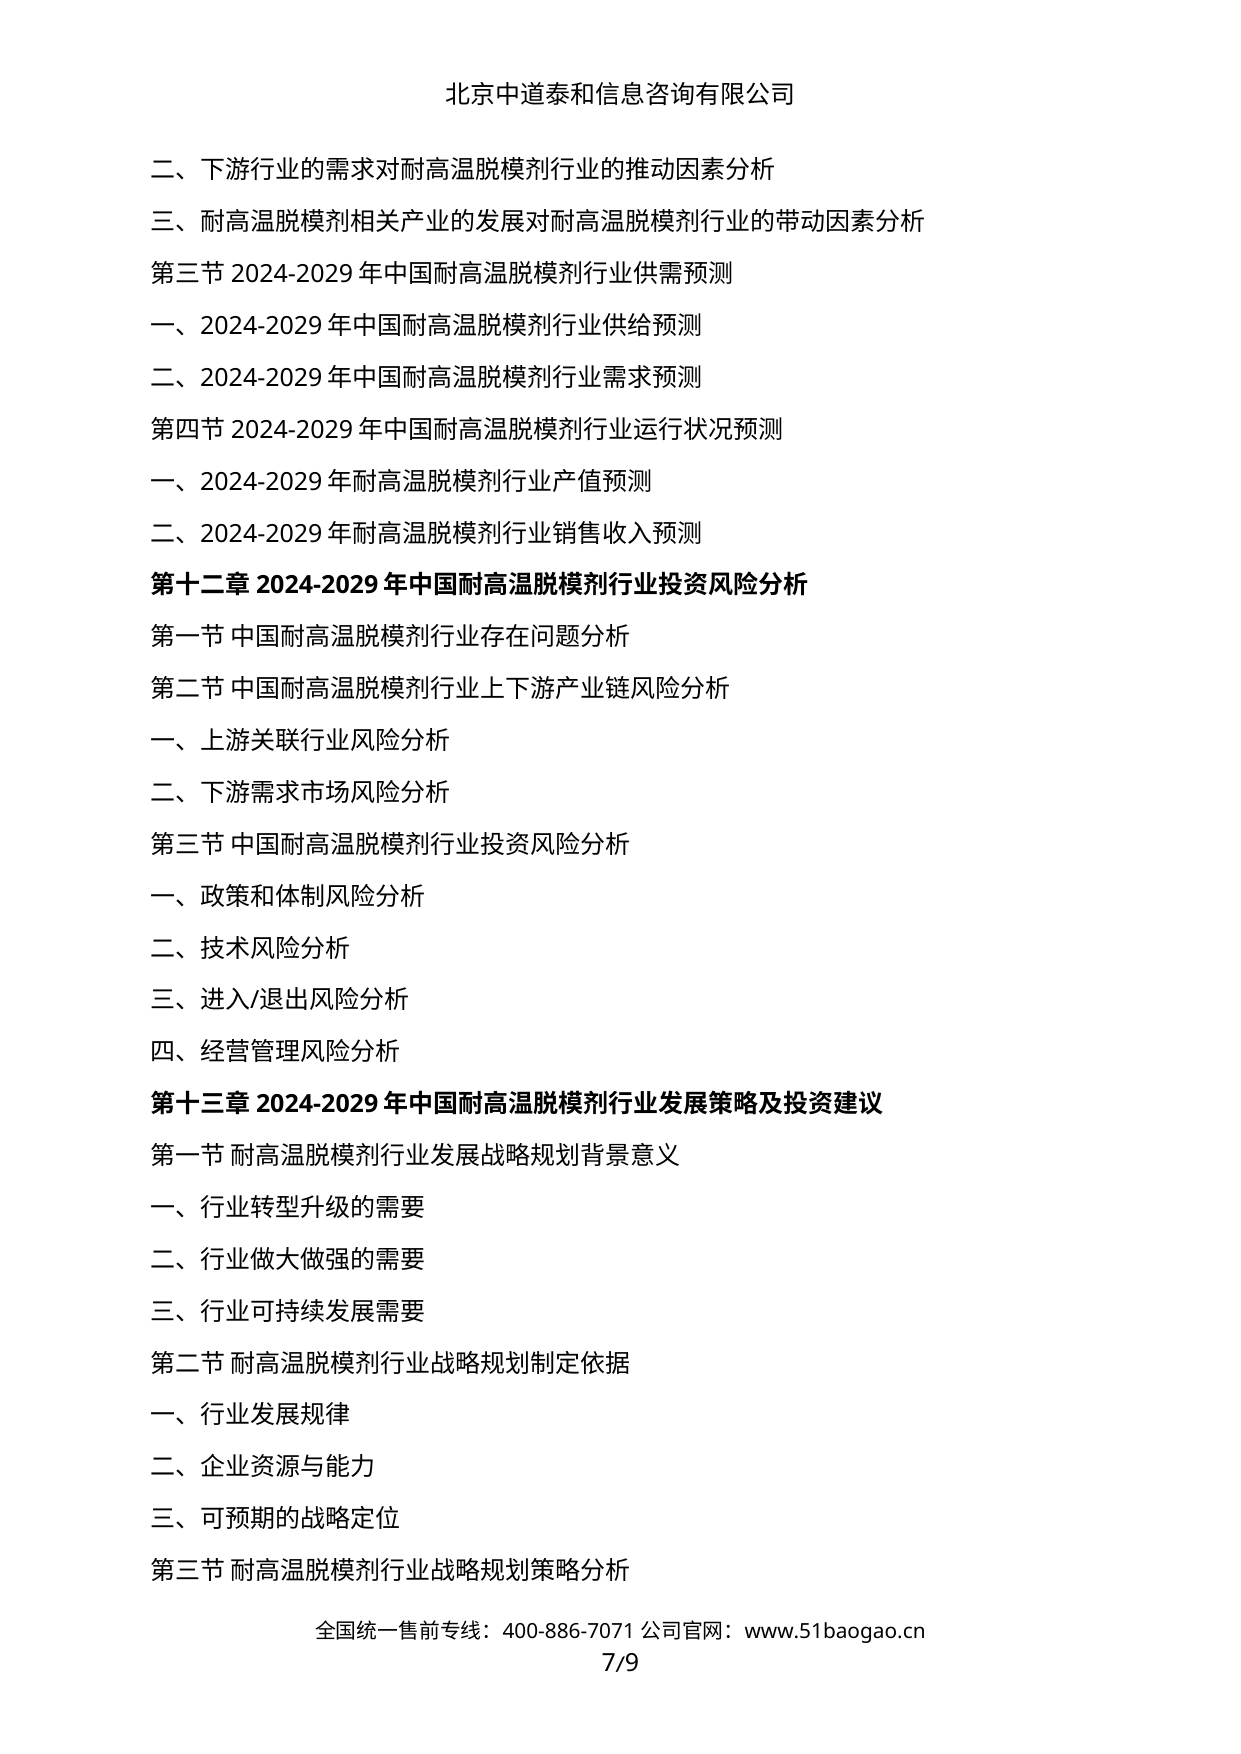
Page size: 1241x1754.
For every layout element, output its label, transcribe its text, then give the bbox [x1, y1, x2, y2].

text 第三节 中国耐高温脱模剂行业投资风险分析 [150, 824, 1090, 861]
text 四、经营管理风险分析 [150, 1032, 1090, 1068]
text 第三节 耐高温脱模剂行业战略规划策略分析 [150, 1551, 1090, 1587]
text 第一节 耐高温脱模剂行业发展战略规划背景意义 [150, 1136, 1090, 1172]
text 第十三章 2024-2029年中国耐高温脱模剂行业发展策略及投资建议 [150, 1084, 1090, 1120]
text 二、2024-2029年中国耐高温脱模剂行业需求预测 [150, 357, 1090, 394]
text 二、企业资源与能力 [150, 1447, 1090, 1483]
text 一、2024-2029年中国耐高温脱模剂行业供给预测 [150, 306, 1090, 342]
text 第一节 中国耐高温脱模剂行业存在问题分析 [150, 617, 1090, 653]
text 第三节 2024-2029年中国耐高温脱模剂行业供需预测 [150, 254, 1090, 290]
text 二、下游需求市场风险分析 [150, 772, 1090, 809]
text 二、技术风险分析 [150, 928, 1090, 964]
text 第二节 中国耐高温脱模剂行业上下游产业链风险分析 [150, 669, 1090, 705]
text 三、进入/退出风险分析 [150, 980, 1090, 1016]
text 三、行业可持续发展需要 [150, 1291, 1090, 1327]
text 二、行业做大做强的需要 [150, 1239, 1090, 1276]
text 三、耐高温脱模剂相关产业的发展对耐高温脱模剂行业的带动因素分析 [150, 202, 1090, 238]
text 二、下游行业的需求对耐高温脱模剂行业的推动因素分析 [150, 150, 1090, 186]
text 一、上游关联行业风险分析 [150, 721, 1090, 757]
text 一、行业发展规律 [150, 1395, 1090, 1431]
text 一、2024-2029年耐高温脱模剂行业产值预测 [150, 461, 1090, 497]
text 一、行业转型升级的需要 [150, 1187, 1090, 1224]
text 第四节 2024-2029年中国耐高温脱模剂行业运行状况预测 [150, 409, 1090, 446]
text 第二节 耐高温脱模剂行业战略规划制定依据 [150, 1343, 1090, 1379]
text 三、可预期的战略定位 [150, 1499, 1090, 1535]
text 一、政策和体制风险分析 [150, 876, 1090, 912]
text 二、2024-2029年耐高温脱模剂行业销售收入预测 [150, 513, 1090, 549]
text 第十二章 2024-2029年中国耐高温脱模剂行业投资风险分析 [150, 565, 1090, 601]
